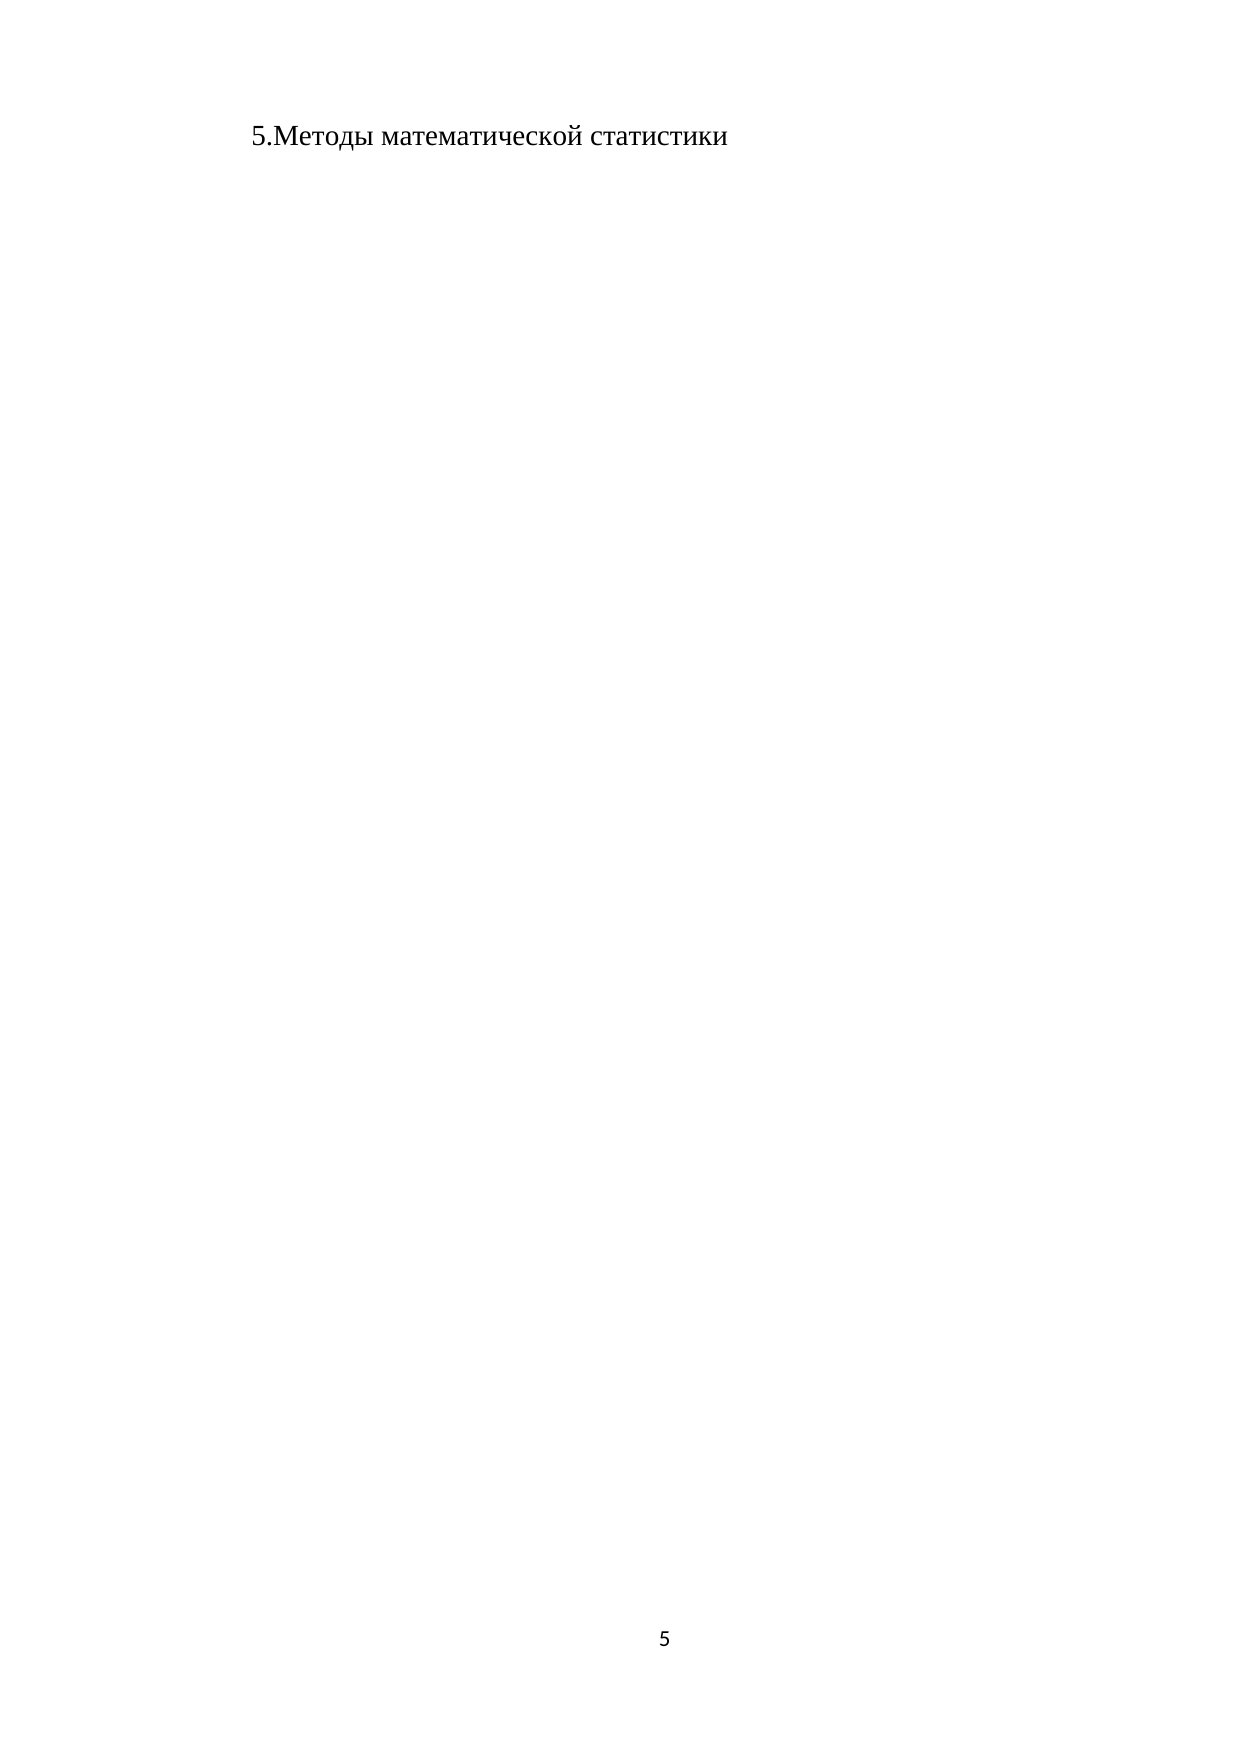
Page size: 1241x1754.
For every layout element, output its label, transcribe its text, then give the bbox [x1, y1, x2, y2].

text 5.Методы математической статистики [177, 118, 1152, 152]
